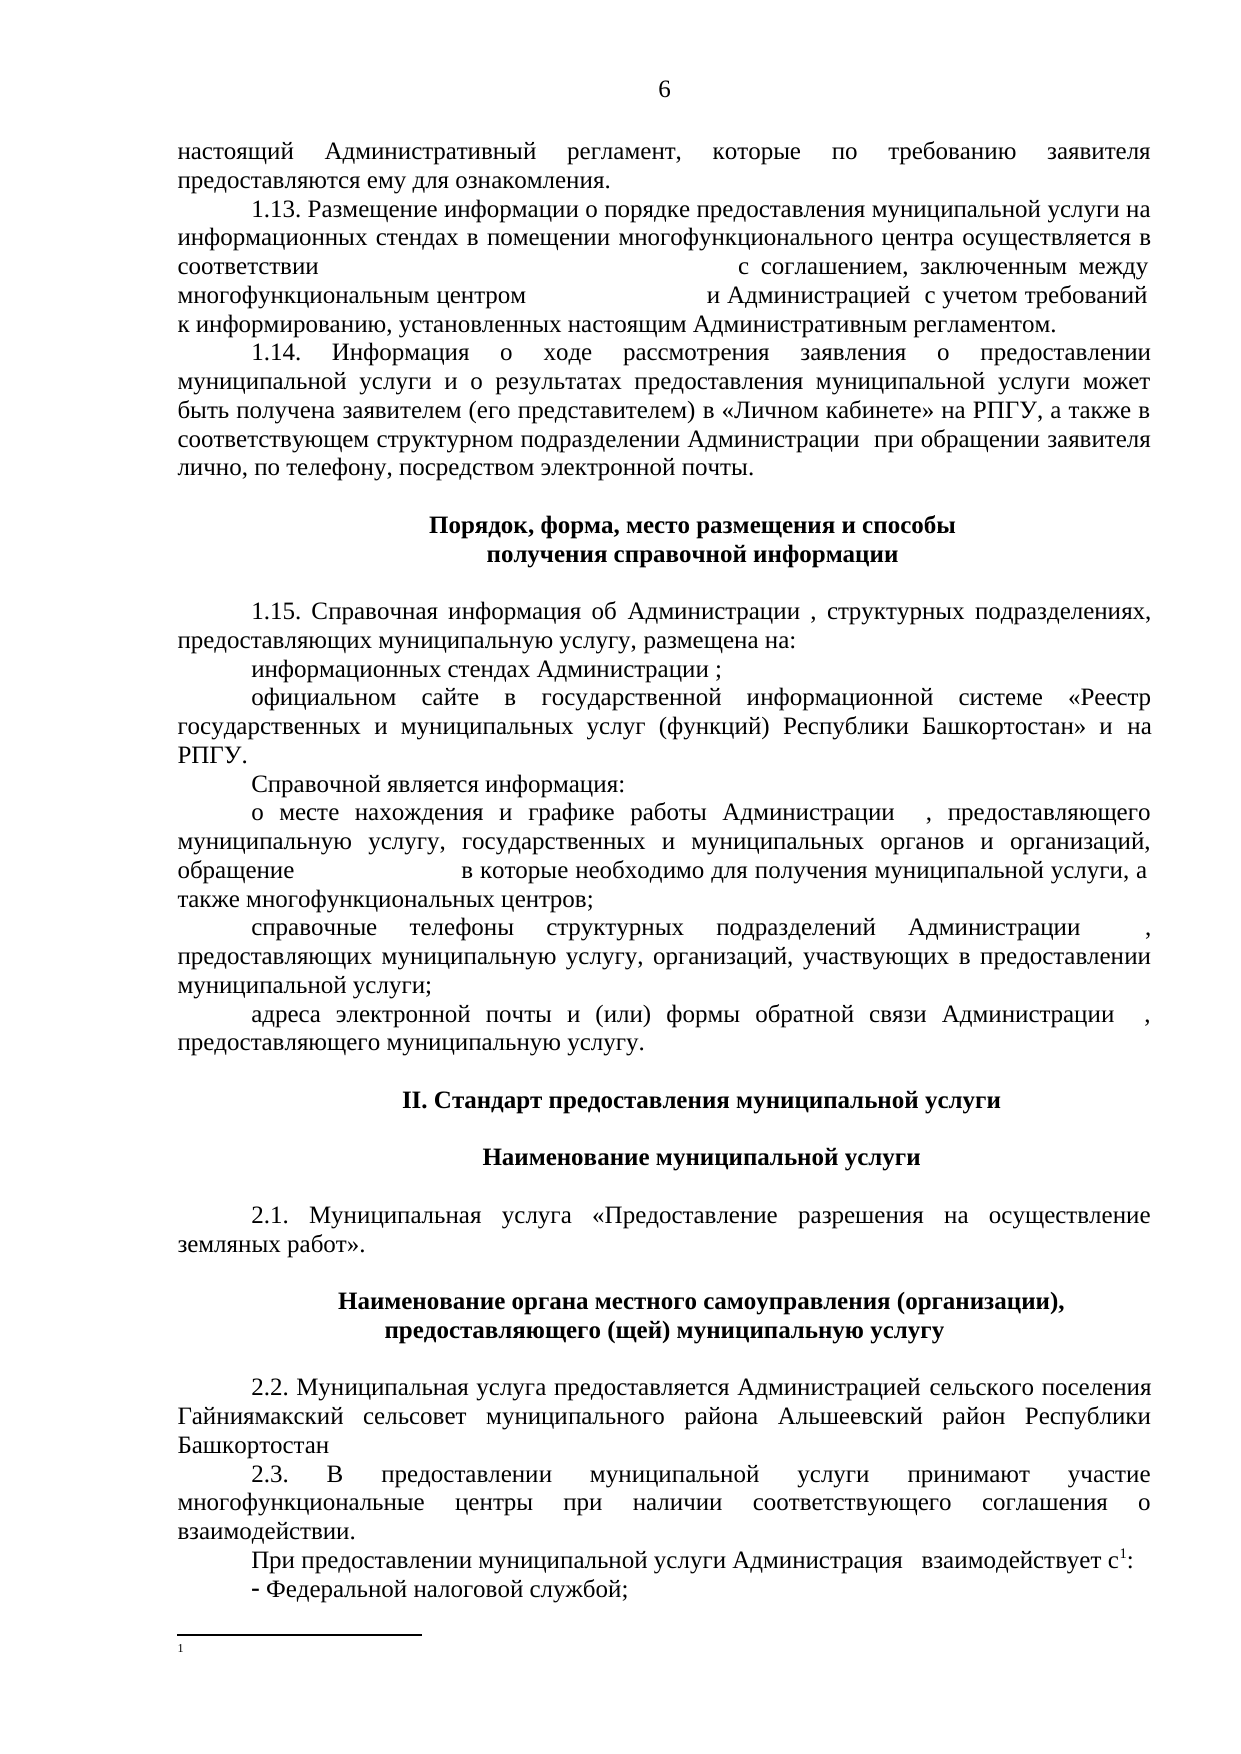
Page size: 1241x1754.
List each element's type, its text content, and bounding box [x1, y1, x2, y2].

text Наименование органа местного самоуправления (организации), предоставляющего (щей) муниципальную услугу [177, 1286, 1152, 1344]
text 2.2. Муниципальная услуга предоставляется Администрацией сельского поселения Гайниямакский сельсовет муниципального района Альшеевский район Республики Башкортостан [177, 1372, 1152, 1459]
text информационных стендах Администрации ; [177, 654, 1152, 682]
text Порядок, форма, место размещения и способы [177, 510, 1152, 539]
text справочные телефоны структурных подразделений Администрации , предоставляющих муниципальную услугу, организаций, участвующих в предоставлении муниципальной услуги; [177, 912, 1152, 999]
text официальном сайте в государственной информационной системе «Реестр государственных и муниципальных услуг (функций) Республики Башкортостан» и на РПГУ. [177, 682, 1152, 769]
text Наименование муниципальной услуги [177, 1142, 1152, 1171]
text 1.14. Информация о ходе рассмотрения заявления о предоставлении муниципальной услуги и о результатах предоставления муниципальной услуги может быть получена заявителем (его представителем) в «Личном кабинете» на РПГУ, а также в соответствующем структурном подразделении Администрации при обращении заявителя лично, по телефону, посредством электронной почты. [177, 337, 1152, 481]
list Федеральной налоговой службой; [177, 1574, 1152, 1602]
text При предоставлении муниципальной услуги Администрация взаимодействует с: [177, 1545, 1152, 1574]
text о месте нахождения и графике работы Администрации , предоставляющего муниципальную услугу, государственных и муниципальных органов и организаций, обращение в которые необходимо для получения муниципальной услуги, а также многофункциональных центров; [177, 797, 1152, 912]
text Справочной является информация: [177, 769, 1152, 797]
text 2.3. В предоставлении муниципальной услуги принимают участие многофункциональные центры при наличии соответствующего соглашения о взаимодействии. [177, 1459, 1152, 1545]
text получения справочной информации [177, 539, 1152, 567]
text 2.1. Муниципальная услуга «Предоставление разрешения на осуществление земляных работ». [177, 1200, 1152, 1257]
text 1.15. Справочная информация об Администрации , структурных подразделениях, предоставляющих муниципальную услугу, размещена на: [177, 596, 1152, 654]
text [177, 136, 1152, 194]
text II. Стандарт предоставления муниципальной услуги [177, 1085, 1152, 1114]
text адреса электронной почты и (или) формы обратной связи Администрации , предоставляющего муниципальную услугу. [177, 999, 1152, 1056]
text 1.13. Размещение информации о порядке предоставления муниципальной услуги на информационных стендах в помещении многофункционального центра осуществляется в соответствии с соглашением, заключенным между многофункциональным центром и Администрацией с учетом требований к информированию, установленных настоящим Административным регламентом. [177, 194, 1152, 337]
